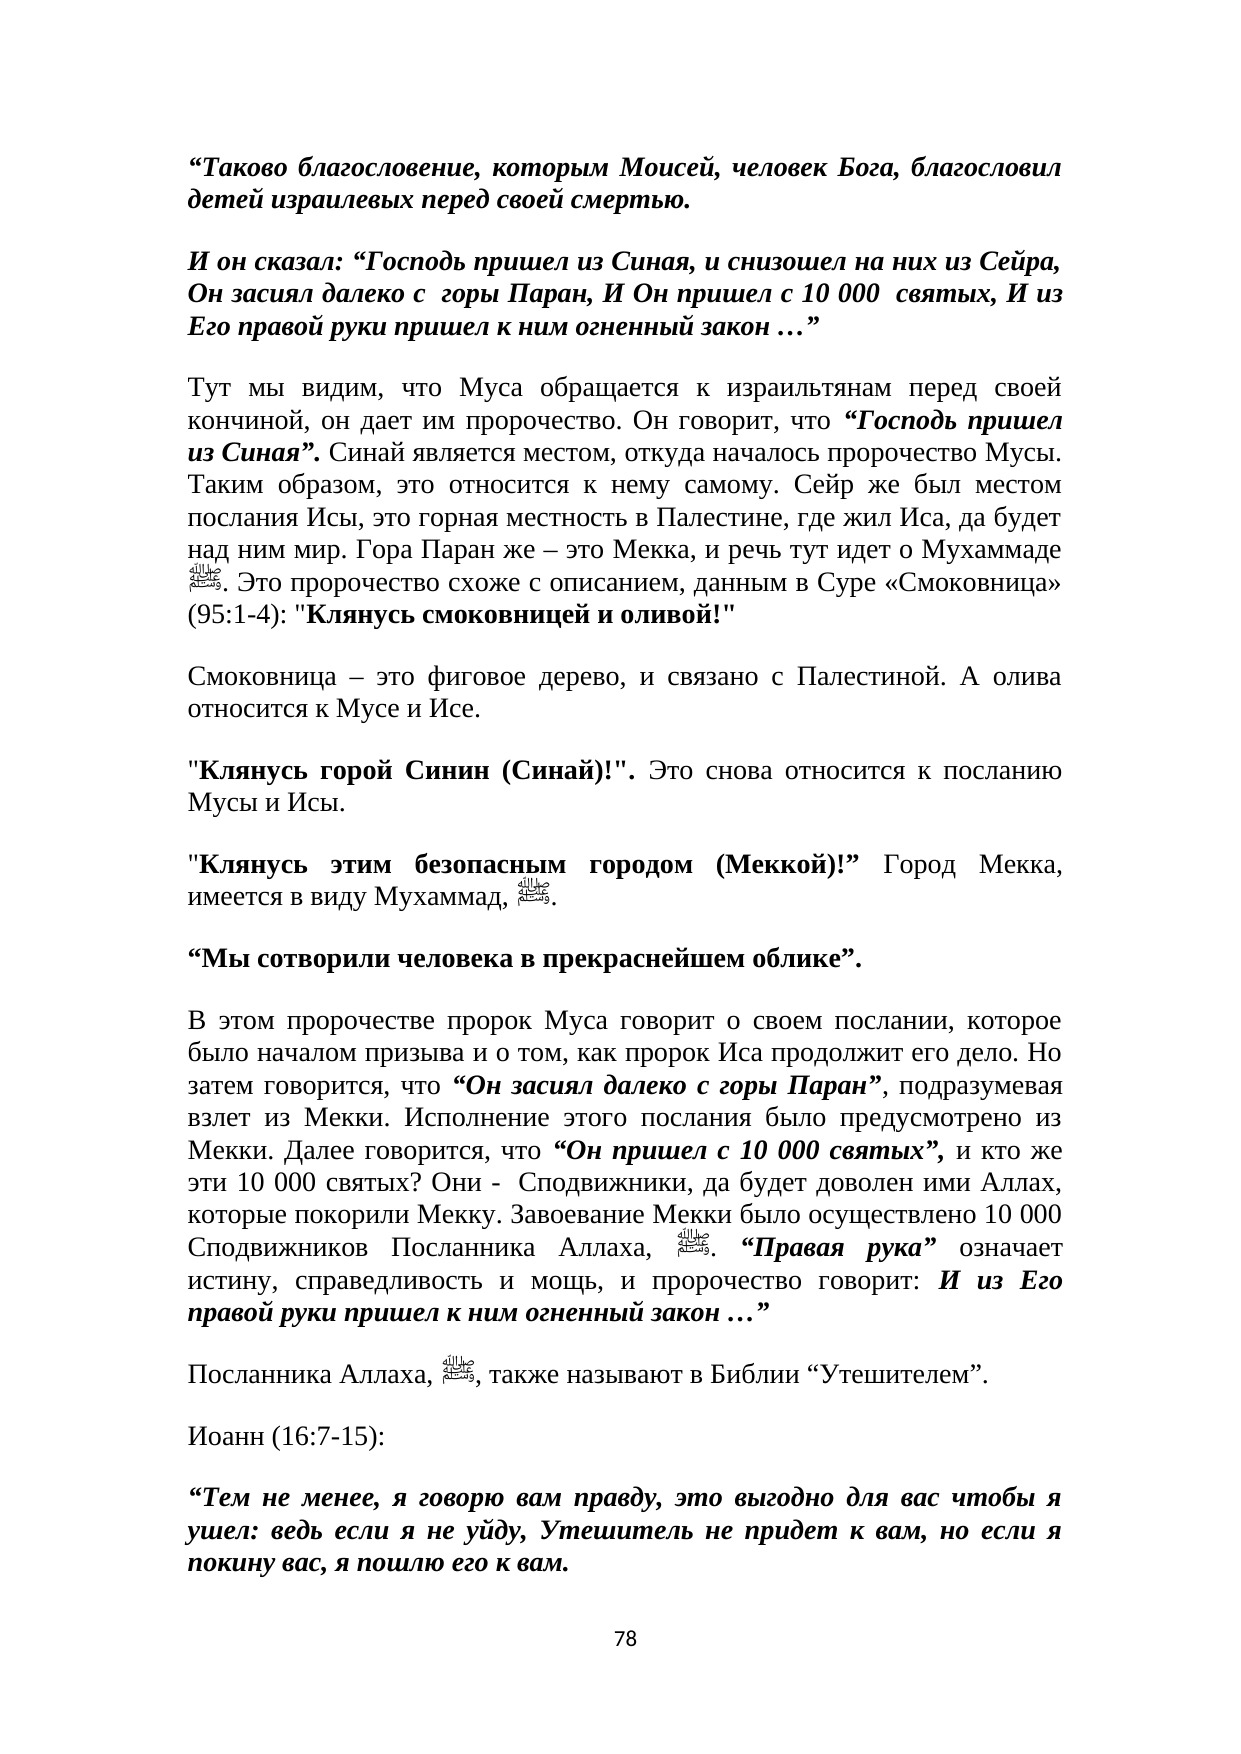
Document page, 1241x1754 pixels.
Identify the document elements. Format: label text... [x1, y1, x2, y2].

text Тут мы видим, что Муса обращается к израильтянам перед своей кончиной, он дает им пророчество. Он говорит, что “Господь пришел из Синая”. Синай является местом, откуда началось пророчество Мусы. Таким образом, это относится к нему самому. Сейр же был местом послания Исы, это горная местность в Палестине, где жил Иса, да будет над ним мир. Гора Паран же – это Мекка, и речь тут идет о Мухаммаде ﷺ. Это пророчество схоже с описанием, данным в Суре «Смоковница» (95:1-4): "Клянусь смоковницей и оливой!" [187, 370, 1063, 630]
text Смоковница – это фиговое дерево, и связано с Палестиной. А олива относится к Мусе и Исе. [187, 659, 1063, 724]
text “Мы сотворили человека в прекраснейшем облике”. [187, 942, 1063, 974]
text Иоанн (16:7-15): [187, 1419, 1063, 1451]
text “Тем не менее, я говорю вам правду, это выгодно для вас чтобы я ушел: ведь если я не уйду, Утешитель не придет к вам, но если я покину вас, я пошлю его к вам. [187, 1480, 1063, 1578]
text "Клянусь горой Синин (Синай)!". Это снова относится к посланию Мусы и Исы. [187, 753, 1063, 818]
text В этом пророчестве пророк Муса говорит о своем послании, которое было началом призыва и о том, как пророк Иса продолжит его дело. Но затем говорится, что “Он засиял далеко с горы Паран”, подразумевая взлет из Мекки. Исполнение этого послания было предусмотрено из Мекки. Далее говорится, что “Он пришел с 10 000 святых”, и кто же эти 10 000 святых? Они - Сподвижники, да будет доволен ими Аллах, которые покорили Мекку. Завоевание Мекки было осуществлено 10 000 Сподвижников Посланника Аллаха, ﷺ. “Правая рука” означает истину, справедливость и мощь, и пророчество говорит: И из Его правой руки пришел к ним огненный закон …” [187, 1003, 1063, 1328]
text “Таково благословение, которым Моисей, человек Бога, благословил детей израилевых перед своей смертью. [187, 150, 1063, 215]
text "Клянусь этим безопасным городом (Меккой)!” Город Мекка, имеется в виду Мухаммад, ﷺ. [187, 847, 1063, 912]
text И он сказал: “Господь пришел из Синая, и снизошел на них из Сейра, Он засиял далеко с горы Паран, И Он пришел с 10 000 святых, И из Его правой руки пришел к ним огненный закон …” [187, 244, 1063, 341]
text Посланника Аллаха, ﷺ, также называют в Библии “Утешителем”. [187, 1357, 1063, 1390]
